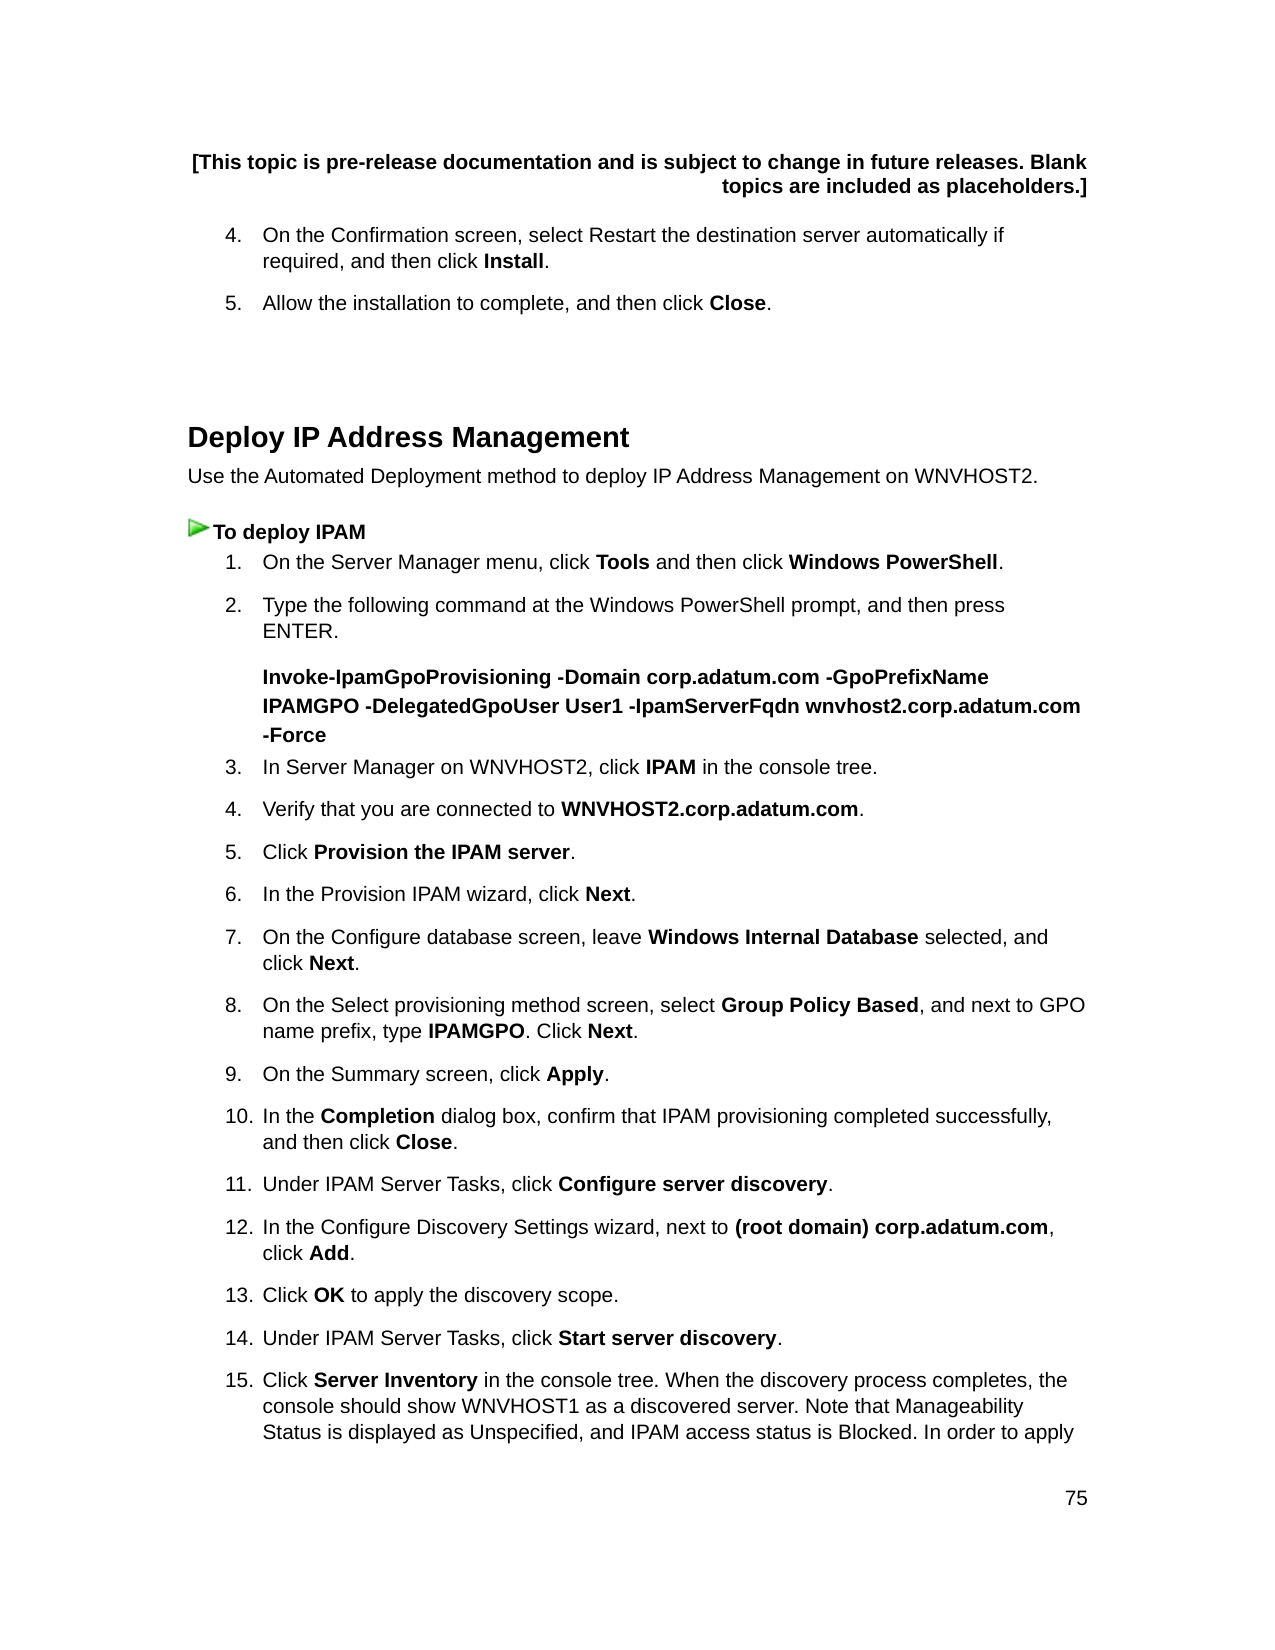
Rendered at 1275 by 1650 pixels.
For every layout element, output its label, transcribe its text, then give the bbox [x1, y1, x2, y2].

text To deploy IPAM [187, 514, 1087, 544]
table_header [225, 223, 1087, 334]
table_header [225, 550, 1087, 1444]
text Use the Automated Deployment method to deploy IP Address Management on WNVHOST2. [187, 460, 1087, 489]
subtitle Deploy IP Address Management [187, 420, 1087, 454]
picture [187, 514, 213, 540]
